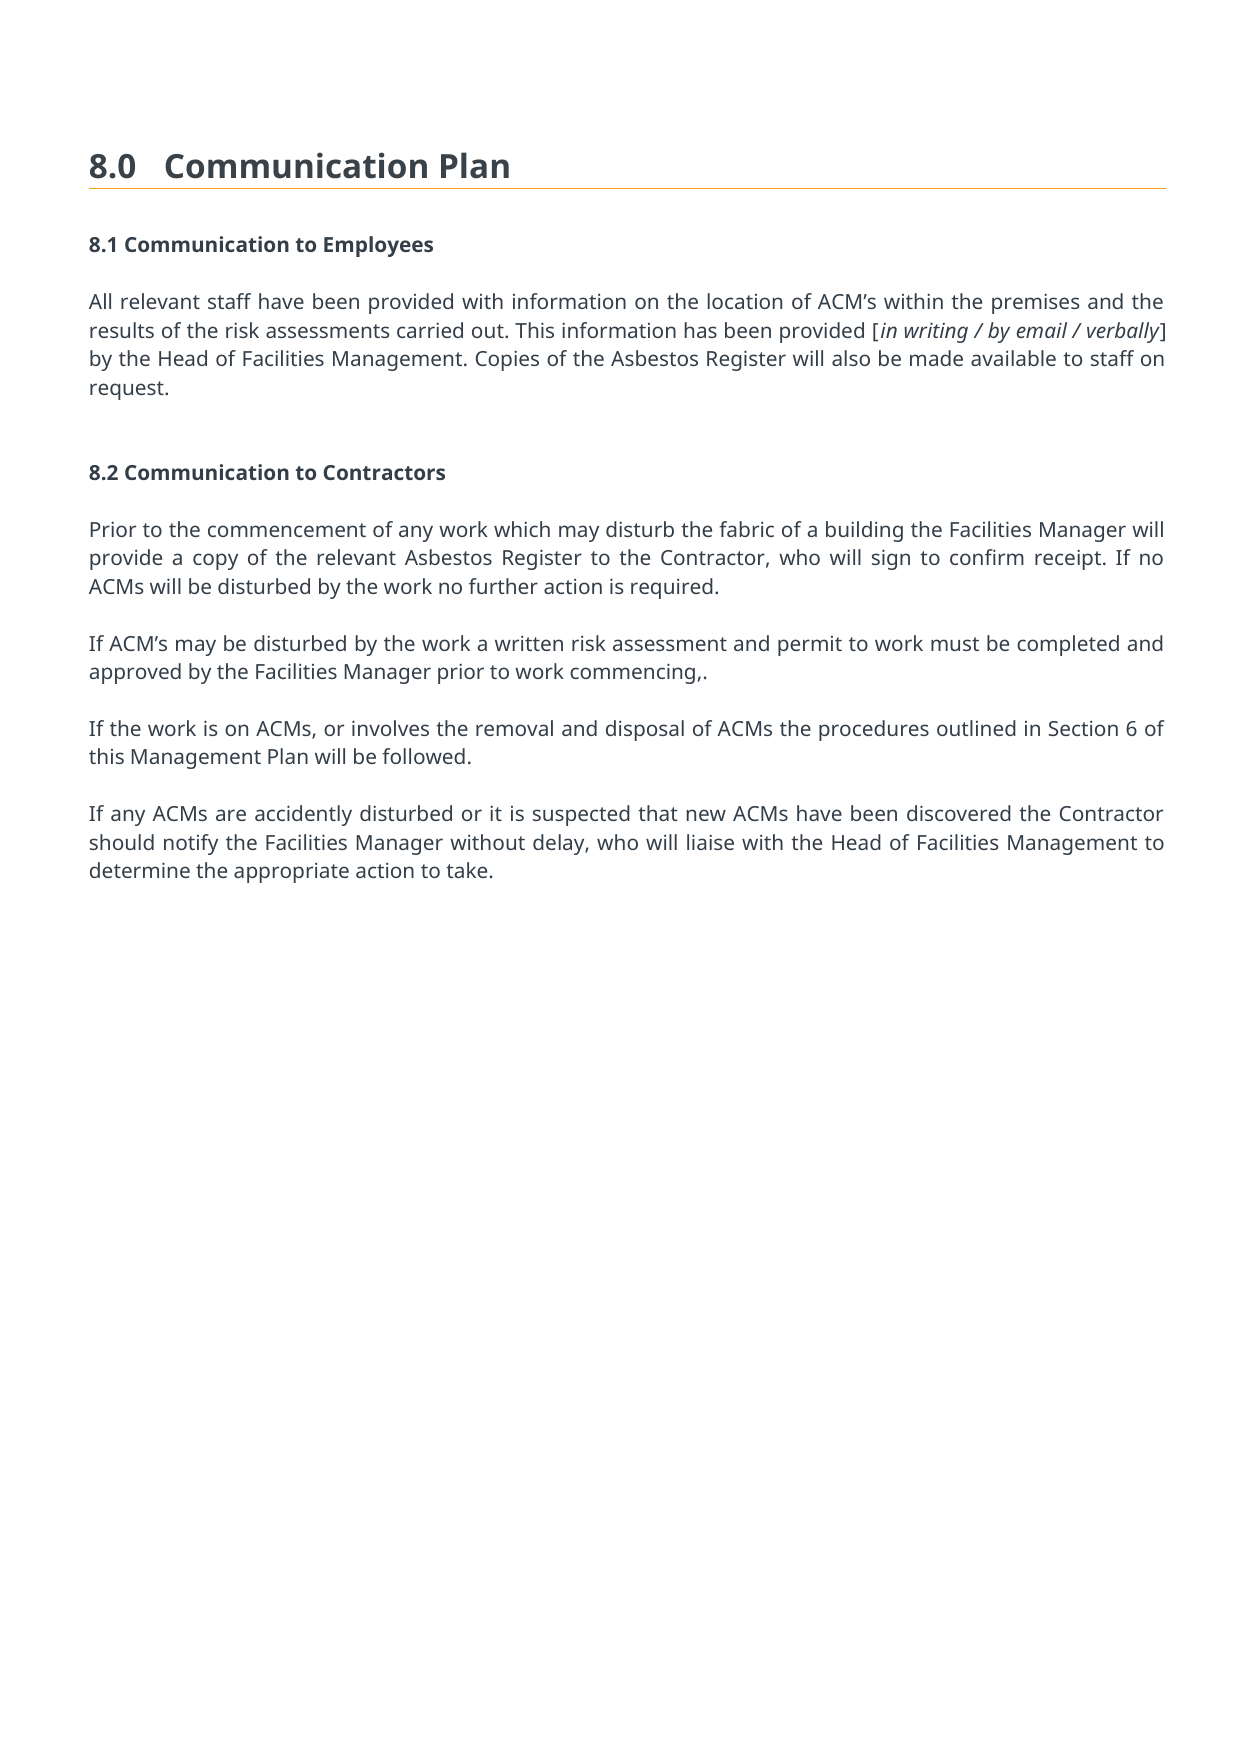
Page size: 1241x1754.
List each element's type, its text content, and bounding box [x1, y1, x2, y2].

subtitle Communication Plan [89, 143, 1166, 188]
text All relevant staff have been provided with information on the location of ACM’s within the premises and the results of the risk assessments carried out. This information has been provided [in writing / by email / verbally] by the Head of Facilities Management. Copies of the Asbestos Register will also be made available to staff on request. [89, 287, 1166, 401]
text If ACM’s may be disturbed by the work a written risk assessment and permit to work must be completed and approved by the Facilities Manager prior to work commencing,. [89, 629, 1166, 686]
text 8.1 Communication to Employees [89, 231, 1166, 259]
text If any ACMs are accidently disturbed or it is suspected that new ACMs have been discovered the Contractor should notify the Facilities Manager without delay, who will liaise with the Head of Facilities Management to determine the appropriate action to take. [89, 799, 1166, 884]
text 8.2 Communication to Contractors [89, 458, 1166, 486]
text If the work is on ACMs, or involves the removal and disposal of ACMs the procedures outlined in Section 6 of this Management Plan will be followed. [89, 714, 1166, 771]
text Prior to the commencement of any work which may disturb the fabric of a building the Facilities Manager will provide a copy of the relevant Asbestos Register to the Contractor, who will sign to confirm receipt. If no ACMs will be disturbed by the work no further action is required. [89, 515, 1166, 600]
